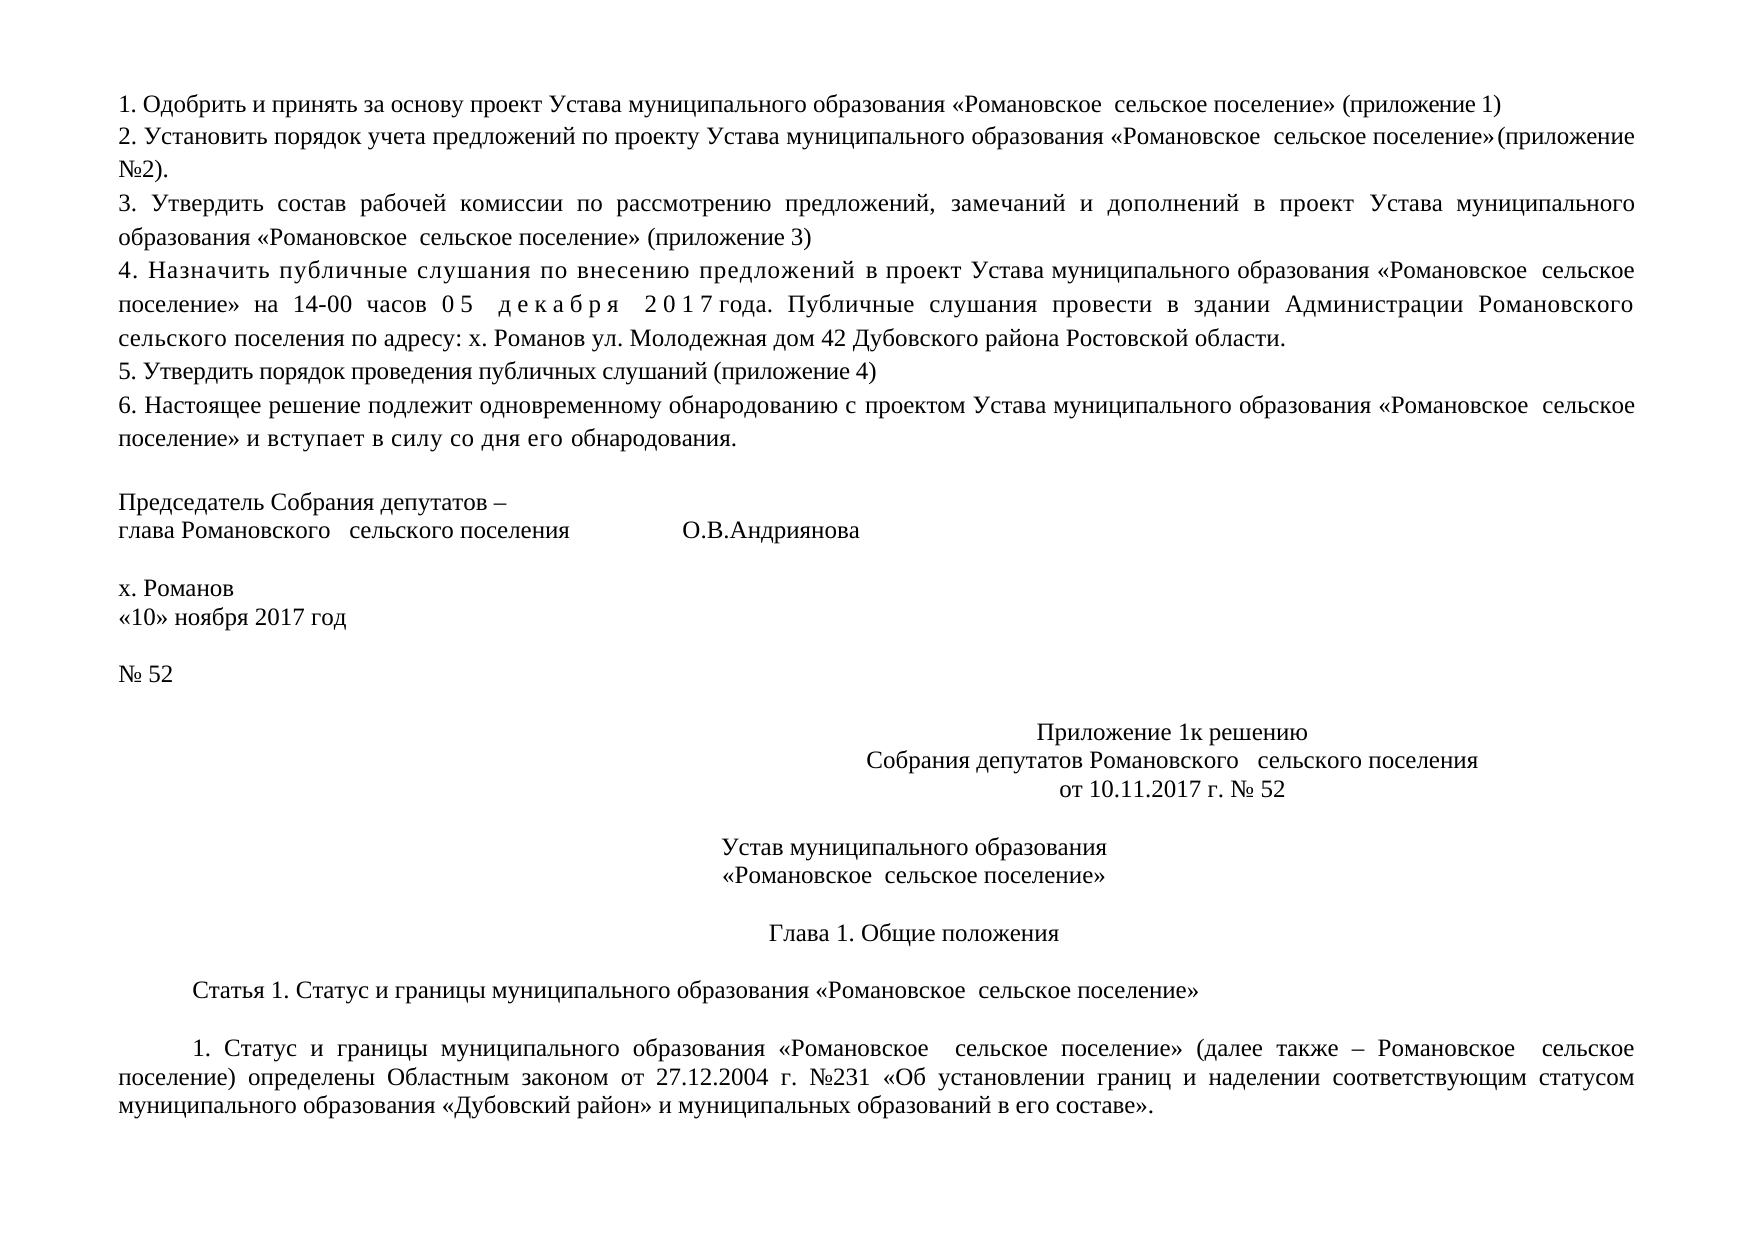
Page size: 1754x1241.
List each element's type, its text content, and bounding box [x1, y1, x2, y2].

text Приложение 1к решению [709, 717, 1636, 746]
text «Романовское сельское поселение» [118, 861, 1636, 889]
text «10» ноября 2017 год [118, 602, 1636, 631]
text 1. Статус и границы муниципального образования «Романовское сельское поселение» (далее также – Романовское сельское поселение) определены Областным законом от 27.12.2004 г. №231 «Об установлении границ и наделении соответствующим статусом муниципального образования «Дубовский район» и муниципальных образований в его составе». [118, 1033, 1636, 1119]
text Председатель Собрания депутатов – [118, 487, 1636, 516]
text 5. Утвердить порядок проведения публичных слушаний (приложение 4) [118, 353, 1636, 386]
text Статья 1. Статус и границы муниципального образования «Романовское сельское поселение» [118, 976, 1636, 1004]
text 3. Утвердить состав рабочей комиссии по рассмотрению предложений, замечаний и дополнений в проект Устава муниципального образования «Романовское сельское поселение» (приложение 3) [118, 185, 1635, 252]
text Глава 1. Общие положения [118, 918, 1636, 947]
text от 10.11.2017 г. № 52 [709, 774, 1636, 803]
text глава Романовского сельского поселения О.В.Андриянова [118, 516, 1636, 544]
text х. Романов [118, 573, 1636, 602]
text № 52 [118, 659, 1636, 688]
text Собрания депутатов Романовского сельского поселения [709, 746, 1636, 774]
text 2. Установить порядок учета предложений по проекту Устава муниципального образования «Романовское сельское поселение»(приложение №2). [118, 117, 1635, 184]
text 4. Назначить публичные слушания по внесению предложений в проект Устава муниципального образования «Романовское сельское поселение» на 14-00 часов 05 декабря 2017года. Публичные слушания провести в здании Администрации Романовского сельского поселения по адресу: х. Романов ул. Молодежная дом 42 Дубовского района Ростовской области. [118, 252, 1635, 353]
text 1. Одобрить и принять за основу проект Устава муниципального образования «Романовское сельское поселение» (приложение 1) [118, 89, 1636, 117]
text 6. Настоящее решение подлежит одновременному обнародованию с проектом Устава муниципального образования «Романовское сельское поселение» и вступает в силу со дня его обнародования. [118, 386, 1636, 453]
text Устав муниципального образования [118, 832, 1636, 861]
